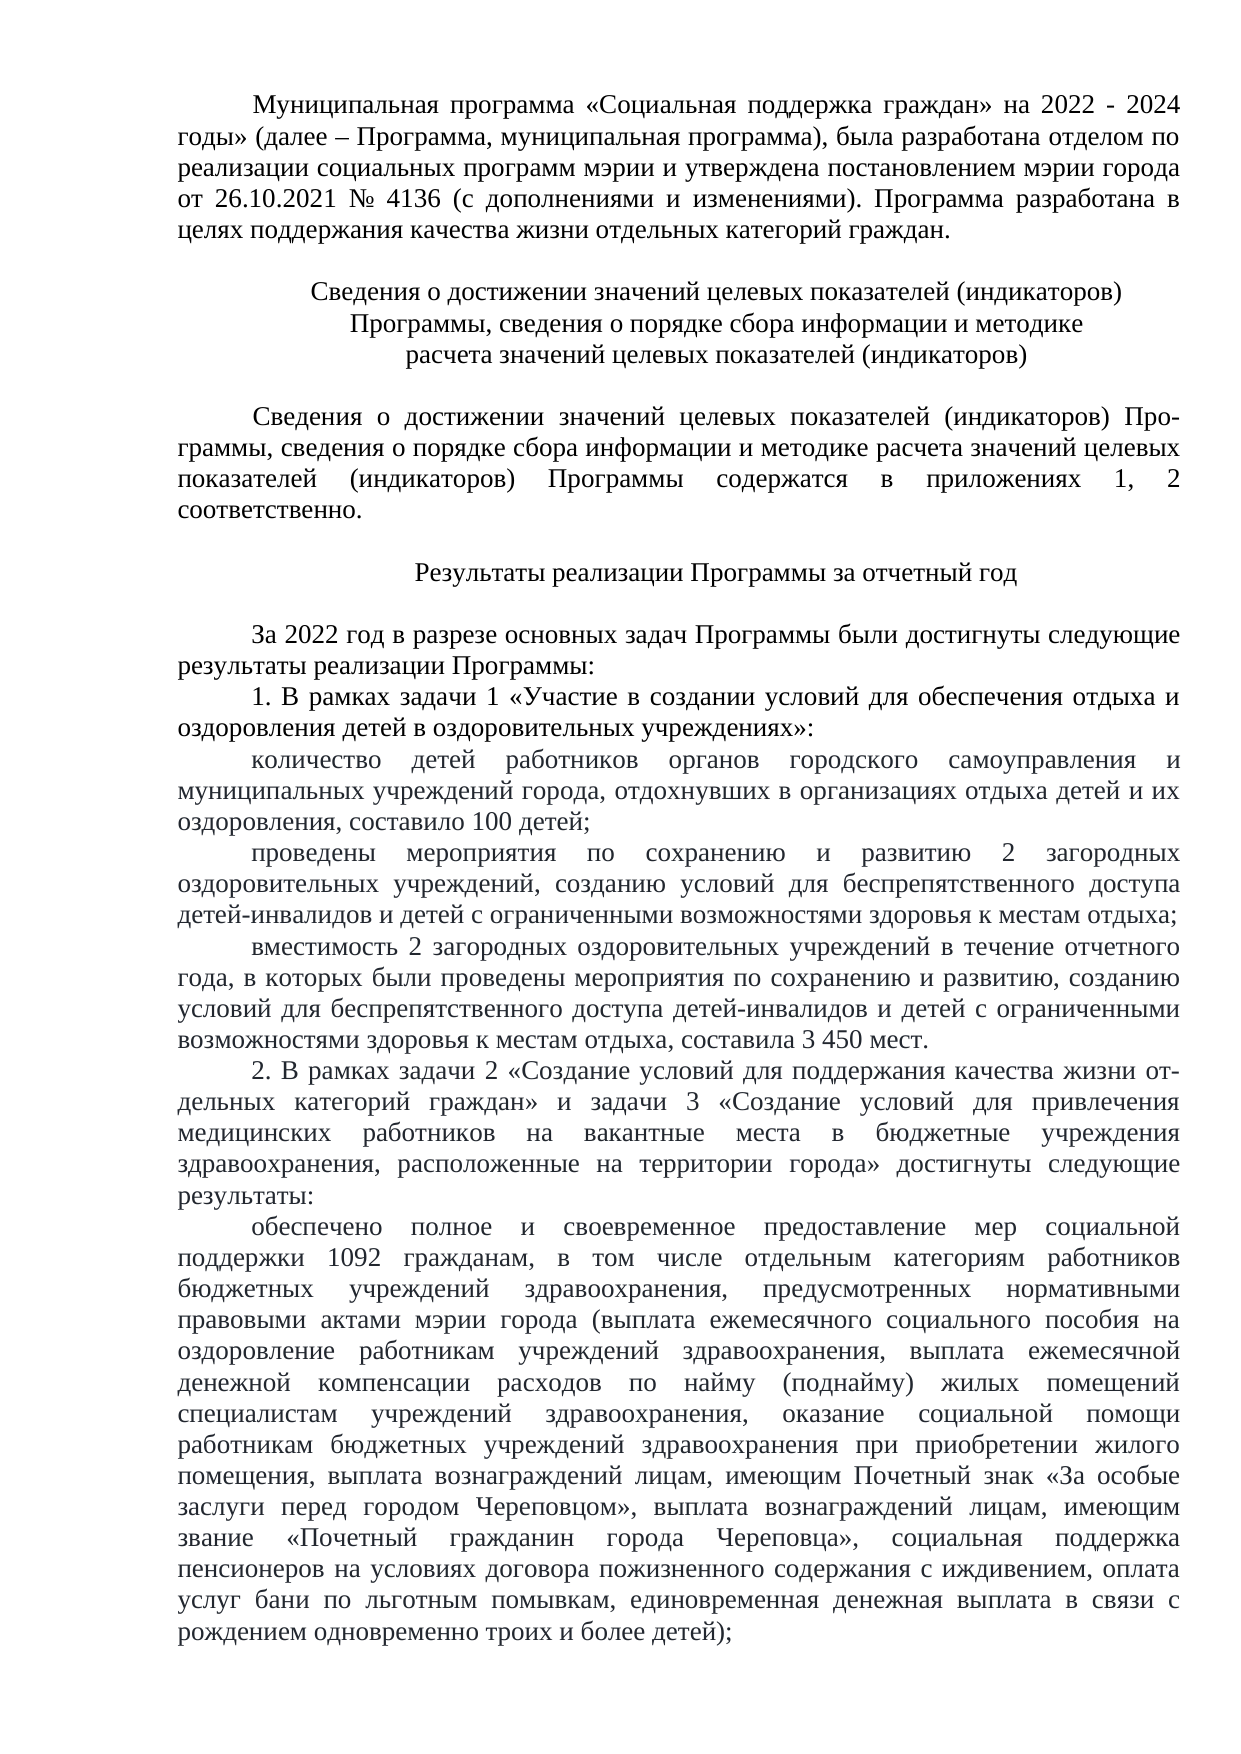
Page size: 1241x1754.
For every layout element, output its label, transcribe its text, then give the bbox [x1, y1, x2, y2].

text Программы, сведения о порядке сбора информации и методике [177, 307, 1181, 338]
text Муниципальная программа «Социальная поддержка граждан» на 2022 - 2024 годы» (далее – Программа, муниципальная программа), была разработана отделом по реализации социальных программ мэрии и утверждена постановлением мэрии города от 26.10.2021 № 4136 (с дополнениями и изменениями). Программа разработана в целях поддержания качества жизни отдельных категорий граждан. [177, 89, 1181, 244]
text 2. В рамках задачи 2 «Создание условий для поддержания качества жизни от-дельных категорий граждан» и задачи 3 «Создание условий для привлечения медицинских работников на вакантные места в бюджетные учреждения здравоохранения, расположенные на территории города» достигнуты следующие результаты: [177, 1054, 1181, 1210]
text Сведения о достижении значений целевых показателей (индикаторов) Про-граммы, сведения о порядке сбора информации и методике расчета значений целевых показателей (индикаторов) Программы содержатся в приложениях 1, 2 соответственно. [177, 400, 1181, 525]
text вместимость 2 загородных оздоровительных учреждений в течение отчетного года, в которых были проведены мероприятия по сохранению и развитию, созданию условий для беспрепятственного доступа детей-инвалидов и детей с ограниченными возможностями здоровья к местам отдыха, составила 3 450 мест. [177, 929, 1181, 1054]
text 1. В рамках задачи 1 «Участие в создании условий для обеспечения отдыха и оздоровления детей в оздоровительных учреждениях»: [177, 680, 1181, 743]
text За 2022 год в разрезе основных задач Программы были достигнуты следующие результаты реализации Программы: [177, 618, 1181, 680]
text расчета значений целевых показателей (индикаторов) [177, 338, 1181, 369]
text проведены мероприятия по сохранению и развитию 2 загородных оздоровительных учреждений, созданию условий для беспрепятственного доступа детей-инвалидов и детей с ограниченными возможностями здоровья к местам отдыха; [177, 836, 1181, 929]
text Сведения о достижении значений целевых показателей (индикаторов) [177, 276, 1181, 307]
text количество детей работников органов городского самоуправления и муниципальных учреждений города, отдохнувших в организациях отдыха детей и их оздоровления, составило 100 детей; [177, 743, 1181, 836]
text Результаты реализации Программы за отчетный год [177, 556, 1181, 587]
text обеспечено полное и своевременное предоставление мер социальной поддержки 1092 гражданам, в том числе отдельным категориям работников бюджетных учреждений здравоохранения, предусмотренных нормативными правовыми актами мэрии города (выплата ежемесячного социального пособия на оздоровление работникам учреждений здравоохранения, выплата ежемесячной денежной компенсации расходов по найму (поднайму) жилых помещений специалистам учреждений здравоохранения, оказание социальной помощи работникам бюджетных учреждений здравоохранения при приобретении жилого помещения, выплата вознаграждений лицам, имеющим Почетный знак «За особые заслуги перед городом Череповцом», выплата вознаграждений лицам, имеющим звание «Почетный гражданин города Череповца», социальная поддержка пенсионеров на условиях договора пожизненного содержания с иждивением, оплата услуг бани по льготным помывкам, единовременная денежная выплата в связи с рождением одновременно троих и более детей); [177, 1210, 1181, 1646]
